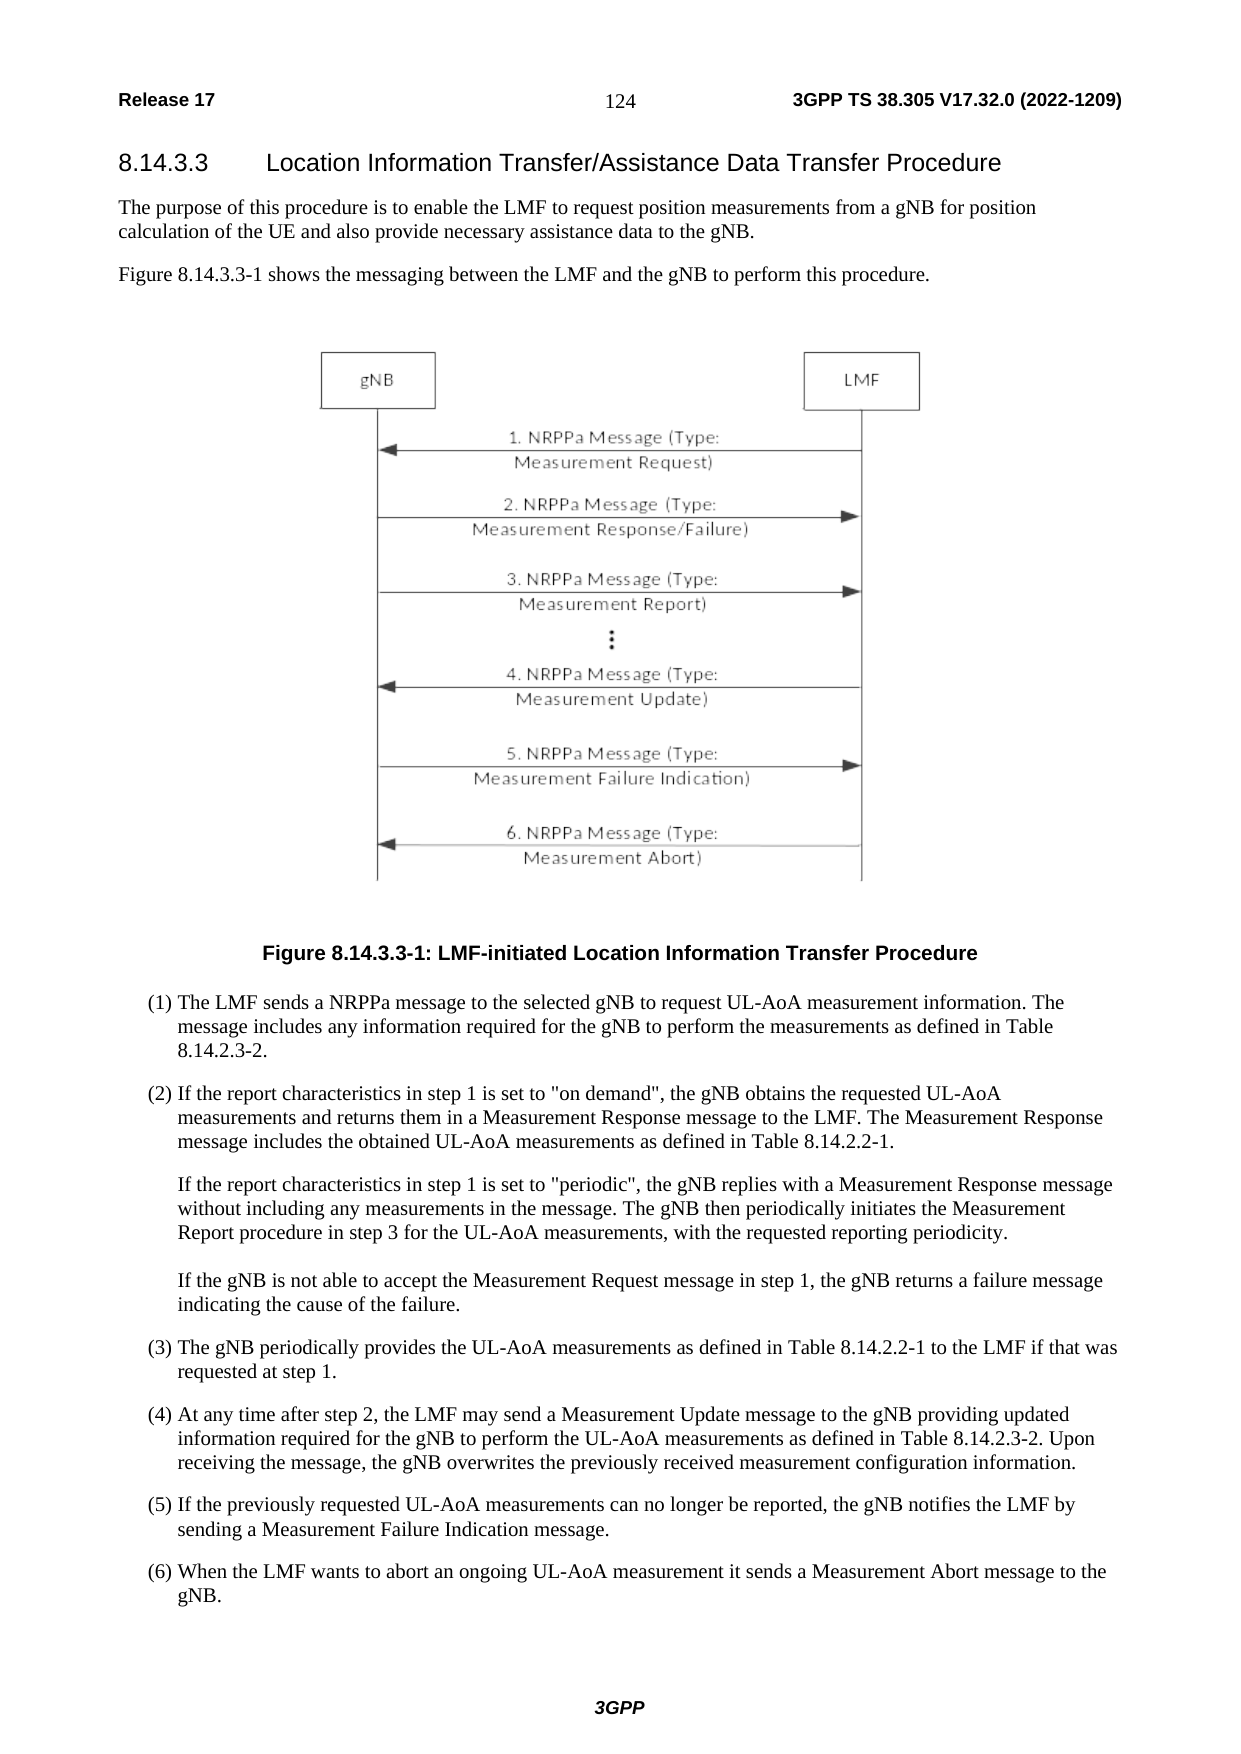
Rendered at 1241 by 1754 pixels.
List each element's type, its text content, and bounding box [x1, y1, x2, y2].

text (6) When the LMF wants to abort an ongoing UL-AoA measurement it sends a Measurement Abort message to the gNB. [148, 1559, 1122, 1607]
text (4) At any time after step 2, the LMF may send a Measurement Update message to the gNB providing updated information required for the gNB to perform the UL-AoA measurements as defined in Table 8.14.2.3-2. Upon receiving the message, the gNB overwrites the previously received measurement configuration information. [148, 1401, 1122, 1474]
text (3) The gNB periodically provides the UL-AoA measurements as defined in Table 8.14.2.2-1 to the LMF if that was requested at step 1. [148, 1334, 1122, 1383]
text Figure 8.14.3.3-1: LMF-initiated Location Information Transfer Procedure [118, 941, 1122, 964]
text If the report characteristics in step 1 is set to "periodic", the gNB replies with a Measurement Response message without including any measurements in the message. The gNB then periodically initiates the Measurement Report procedure in step 3 for the UL-AoA measurements, with the requested reporting periodicity. If the gNB is not able to accept the Measurement Request message in step 1, the gNB returns a failure message indicating the cause of the failure. [177, 1171, 1122, 1316]
subtitle 8.14.3.3 Location Information Transfer/Assistance Data Transfer Procedure [118, 147, 1122, 176]
text (5) If the previously requested UL-AoA measurements can no longer be reported, the gNB notifies the LMF by sending a Measurement Failure Indication message. [148, 1492, 1122, 1541]
text Figure 8.14.3.3-1 shows the messaging between the LMF and the gNB to perform this procedure. [118, 262, 1122, 286]
text The purpose of this procedure is to enable the LMF to request position measurements from a gNB for position calculation of the UE and also provide necessary assistance data to the gNB. [118, 195, 1122, 243]
text (1) The LMF sends a NRPPa message to the selected gNB to request UL-AoA measurement information. The message includes any information required for the gNB to perform the measurements as defined in Table 8.14.2.3-2. [148, 989, 1122, 1062]
text (2) If the report characteristics in step 1 is set to "on demand", the gNB obtains the requested UL-AoA measurements and returns them in a Measurement Response message to the LMF. The Measurement Response message includes the obtained UL-AoA measurements as defined in Table 8.14.2.2-1. [148, 1081, 1122, 1153]
